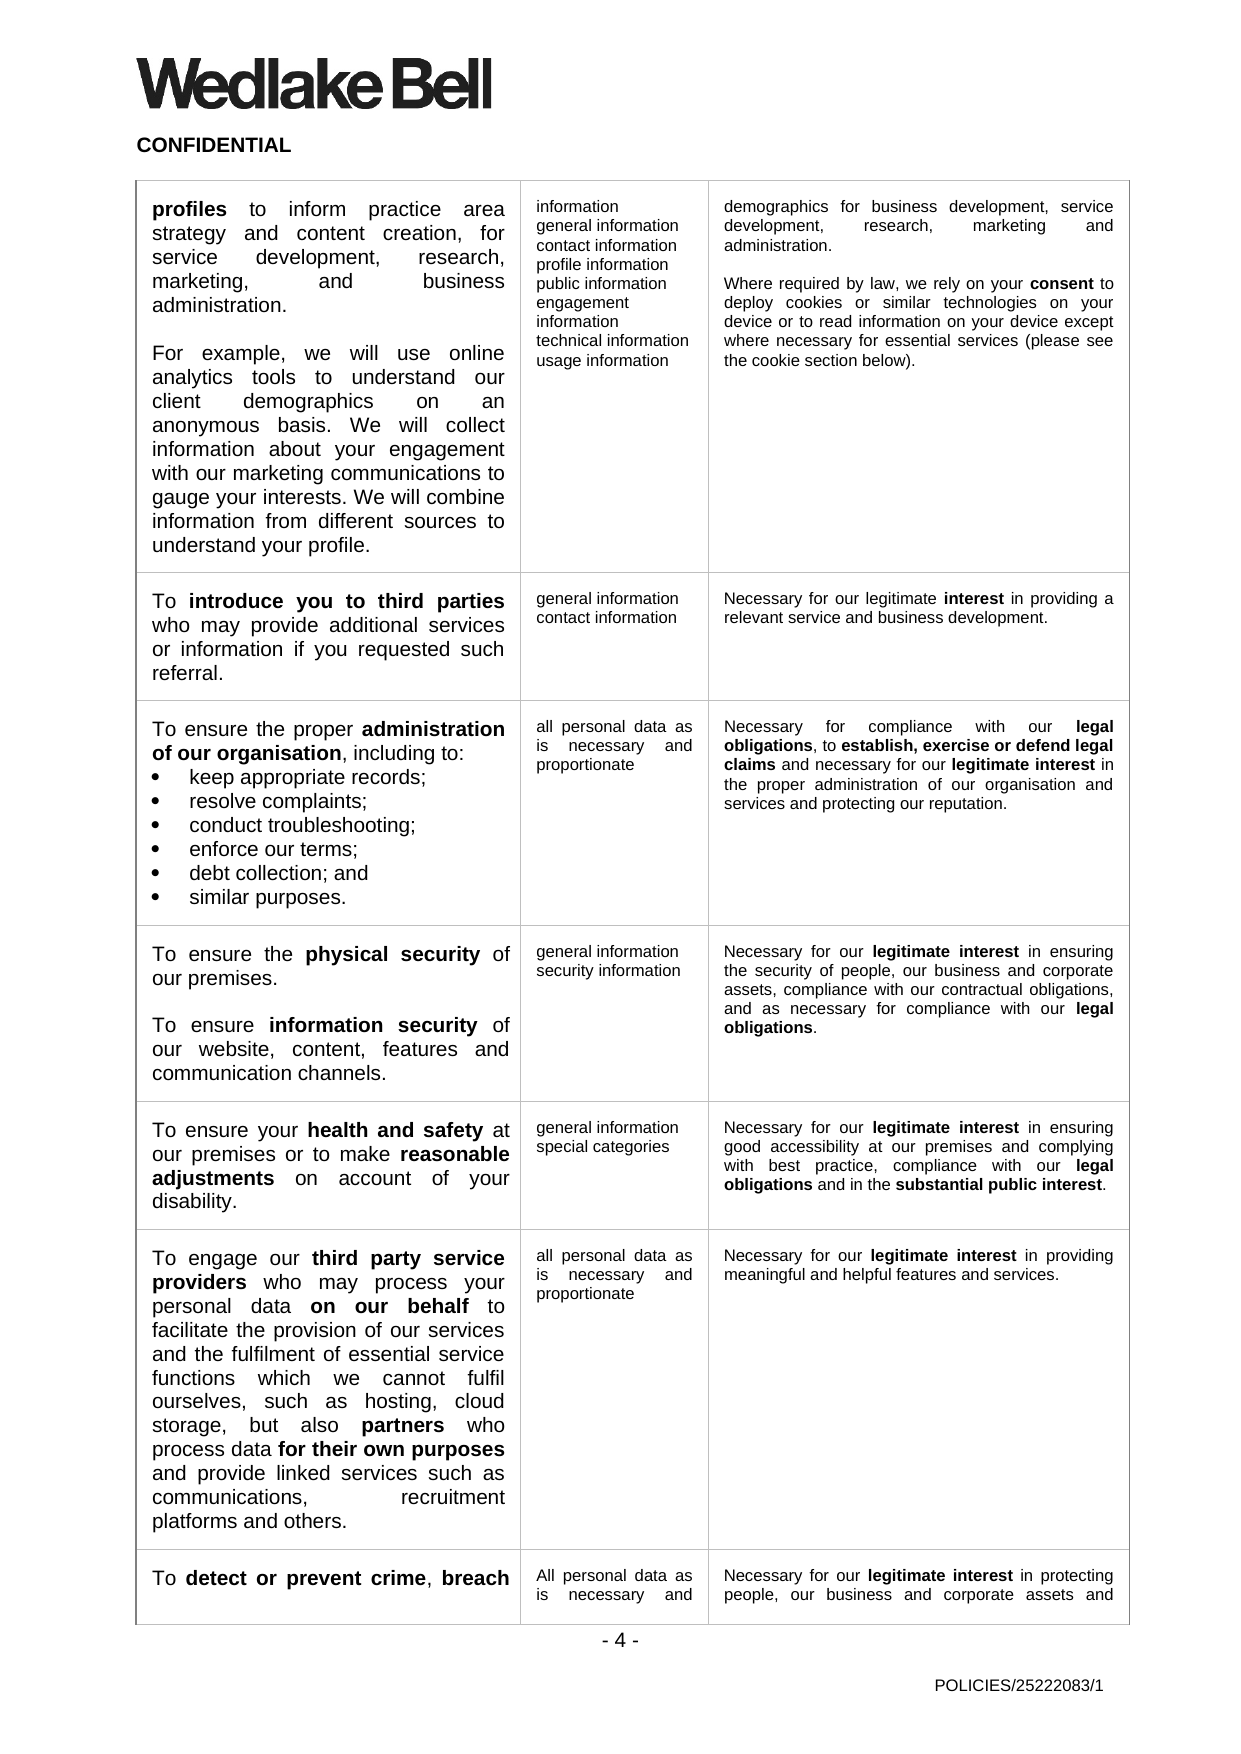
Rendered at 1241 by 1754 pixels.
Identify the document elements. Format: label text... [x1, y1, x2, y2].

table_cell To engage our third party service providers who may process your personal data on our behalf to facilitate the provision of our services and the fulfilment of essential service functions which we cannot fulfil ourselves, such as hosting, cloud storage, but also partners who process data for their own purposes and provide linked services such as communications, recruitment platforms and others. [137, 1230, 520, 1549]
picture [136, 58, 492, 109]
table_cell To ensure the proper administration of our organisation, including to: keep appropriate records; resolve complaints; conduct troubleshooting; enforce our terms; debt collection; and similar purposes. [137, 701, 520, 925]
table_cell To introduce you to third parties who may provide additional services or information if you requested such referral. [137, 573, 520, 700]
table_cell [521, 1550, 708, 1624]
table_cell To ensure your health and safety at our premises or to make reasonable adjustments on account of your disability. [137, 1102, 520, 1229]
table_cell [521, 181, 708, 572]
table_cell general information special categories [521, 1102, 708, 1229]
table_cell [137, 181, 520, 572]
table_cell Necessary for our legitimate interest in ensuring good accessibility at our premises and complying with best practice, compliance with our legal obligations and in the substantial public interest. [709, 1102, 1129, 1229]
table_cell all personal data as is necessary and proportionate [521, 701, 708, 925]
table_cell Necessary for our legitimate interest in providing meaningful and helpful features and services. [709, 1230, 1129, 1549]
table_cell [137, 1550, 520, 1624]
table_cell Necessary for our legitimate interest in providing a relevant service and business development. [709, 573, 1129, 700]
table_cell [709, 1550, 1129, 1624]
table_cell Necessary for our legitimate interest in ensuring the security of people, our business and corporate assets, compliance with our contractual obligations, and as necessary for compliance with our legal obligations. [709, 926, 1129, 1101]
table_cell Necessary for compliance with our legal obligations, to establish, exercise or defend legal claims and necessary for our legitimate interest in the proper administration of our organisation and services and protecting our reputation. [709, 701, 1129, 925]
table_cell To ensure the physical security of our premises. To ensure information security of our website, content, features and communication channels. [137, 926, 520, 1101]
table_cell all personal data as is necessary and proportionate [521, 1230, 708, 1549]
table_cell general information contact information [521, 573, 708, 700]
table_cell general information security information [521, 926, 708, 1101]
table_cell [709, 181, 1129, 572]
